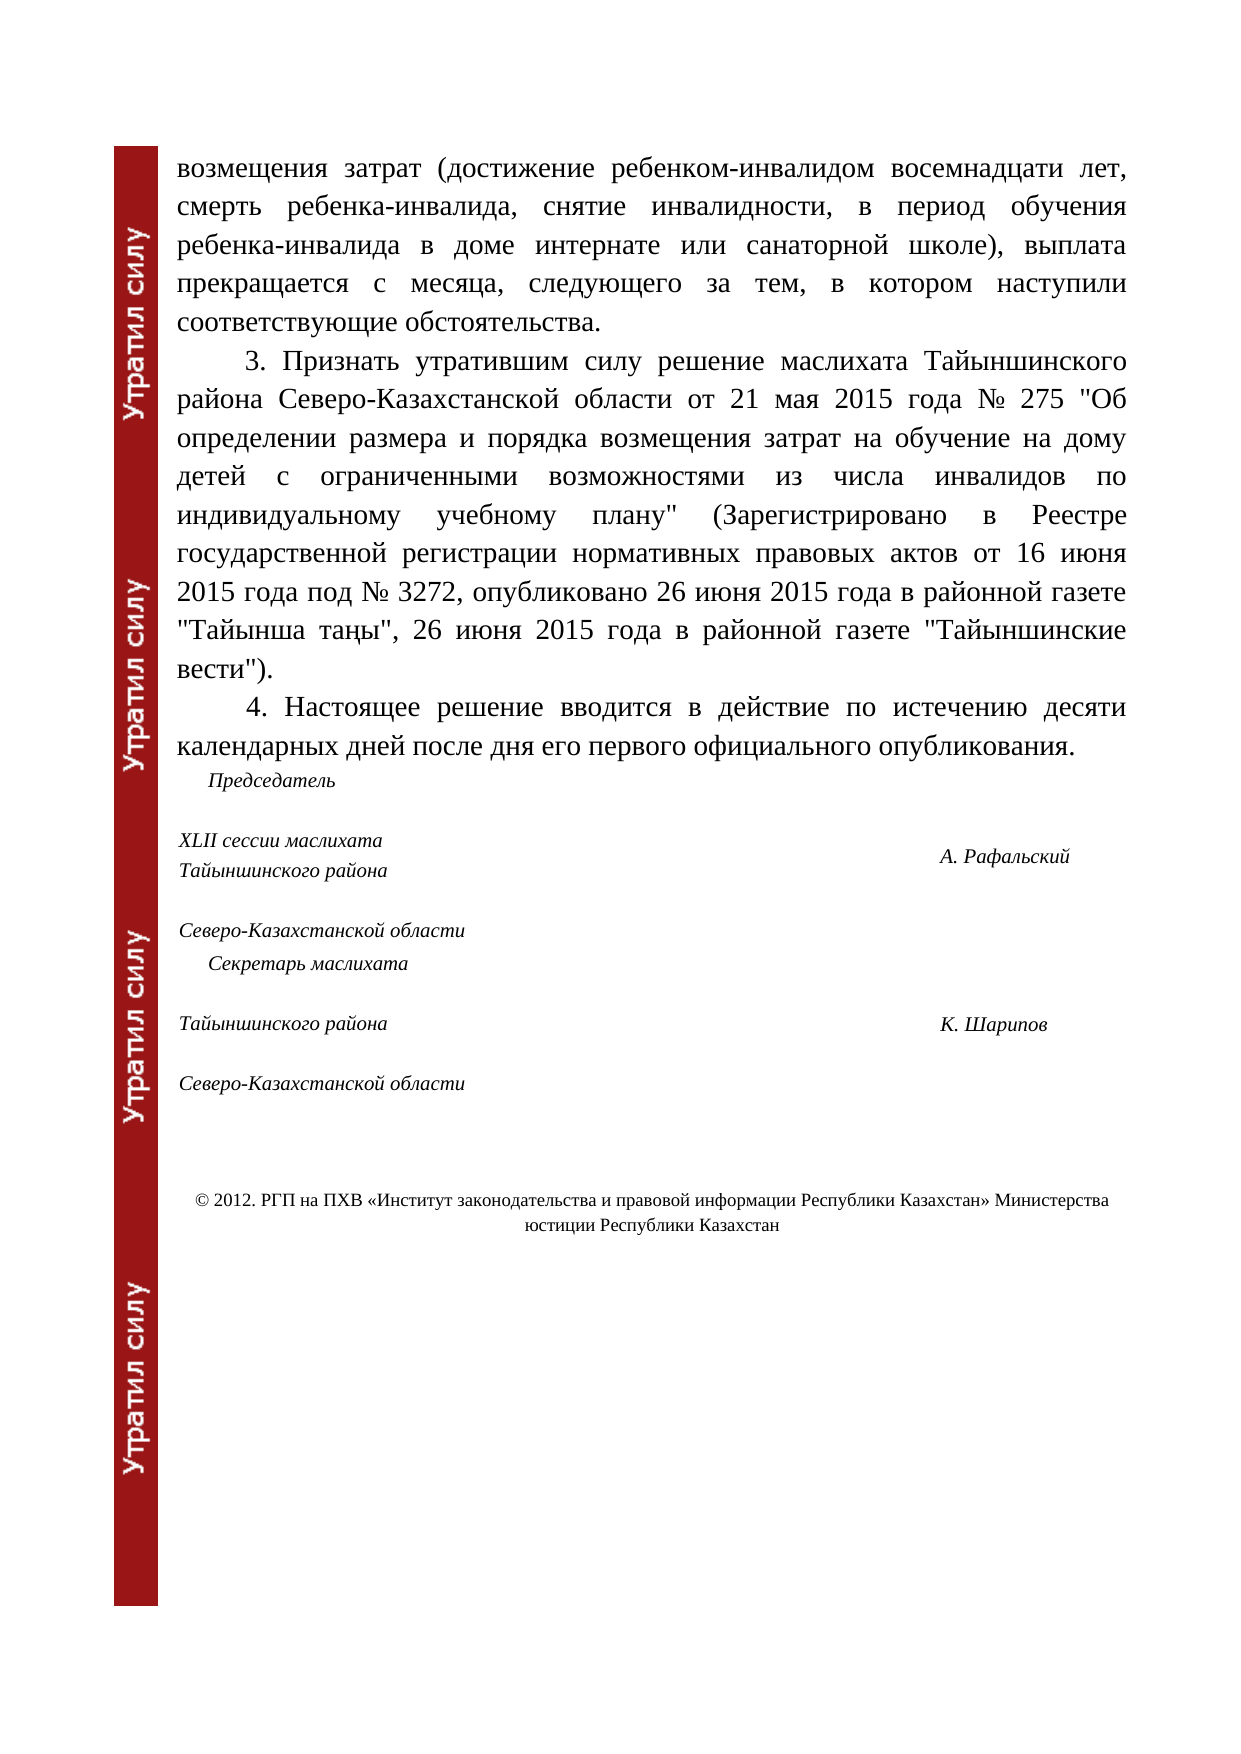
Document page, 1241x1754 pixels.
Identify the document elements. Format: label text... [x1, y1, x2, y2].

picture [114, 338, 158, 343]
table_cell Секретарь маслихата Тайыншинского района Северо-Казахстанской области [101, 949, 939, 1102]
picture [114, 1102, 158, 1189]
text 3. Признать утратившим силу решение маслихата Тайыншинского района Северо-Казахстанской области от 21 мая 2015 года № 275 "Об определении размера и порядка возмещения затрат на обучение на дому детей с ограниченными возможностями из числа инвалидов по индивидуальному учебному плану" (Зарегистрировано в Реестре государственной регистрации нормативных правовых актов от 16 июня 2015 года под № 3272, опубликовано 26 июня 2015 года в районной газете "Тайынша таңы", 26 июня 2015 года в районной газете "Тайыншинские вести"). [112, 343, 1128, 684]
table_header А. Рафальский [939, 767, 1240, 949]
table_header Председатель XLII сессии маслихата Тайыншинского района Северо-Казахстанской области [101, 767, 939, 949]
text © 2012. РГП на ПХВ «Институт законодательства и правовой информации Республики Казахстан» Министерства юстиции Республики Казахстан [112, 1189, 1128, 1235]
text 4. Настоящее решение вводится в действие по истечению десяти календарных дней после дня его первого официального опубликования. [112, 689, 1128, 762]
picture [114, 762, 158, 767]
table_cell К. Шарипов [939, 949, 1240, 1102]
picture [114, 1235, 158, 1606]
picture [114, 684, 158, 689]
picture [114, 146, 158, 150]
